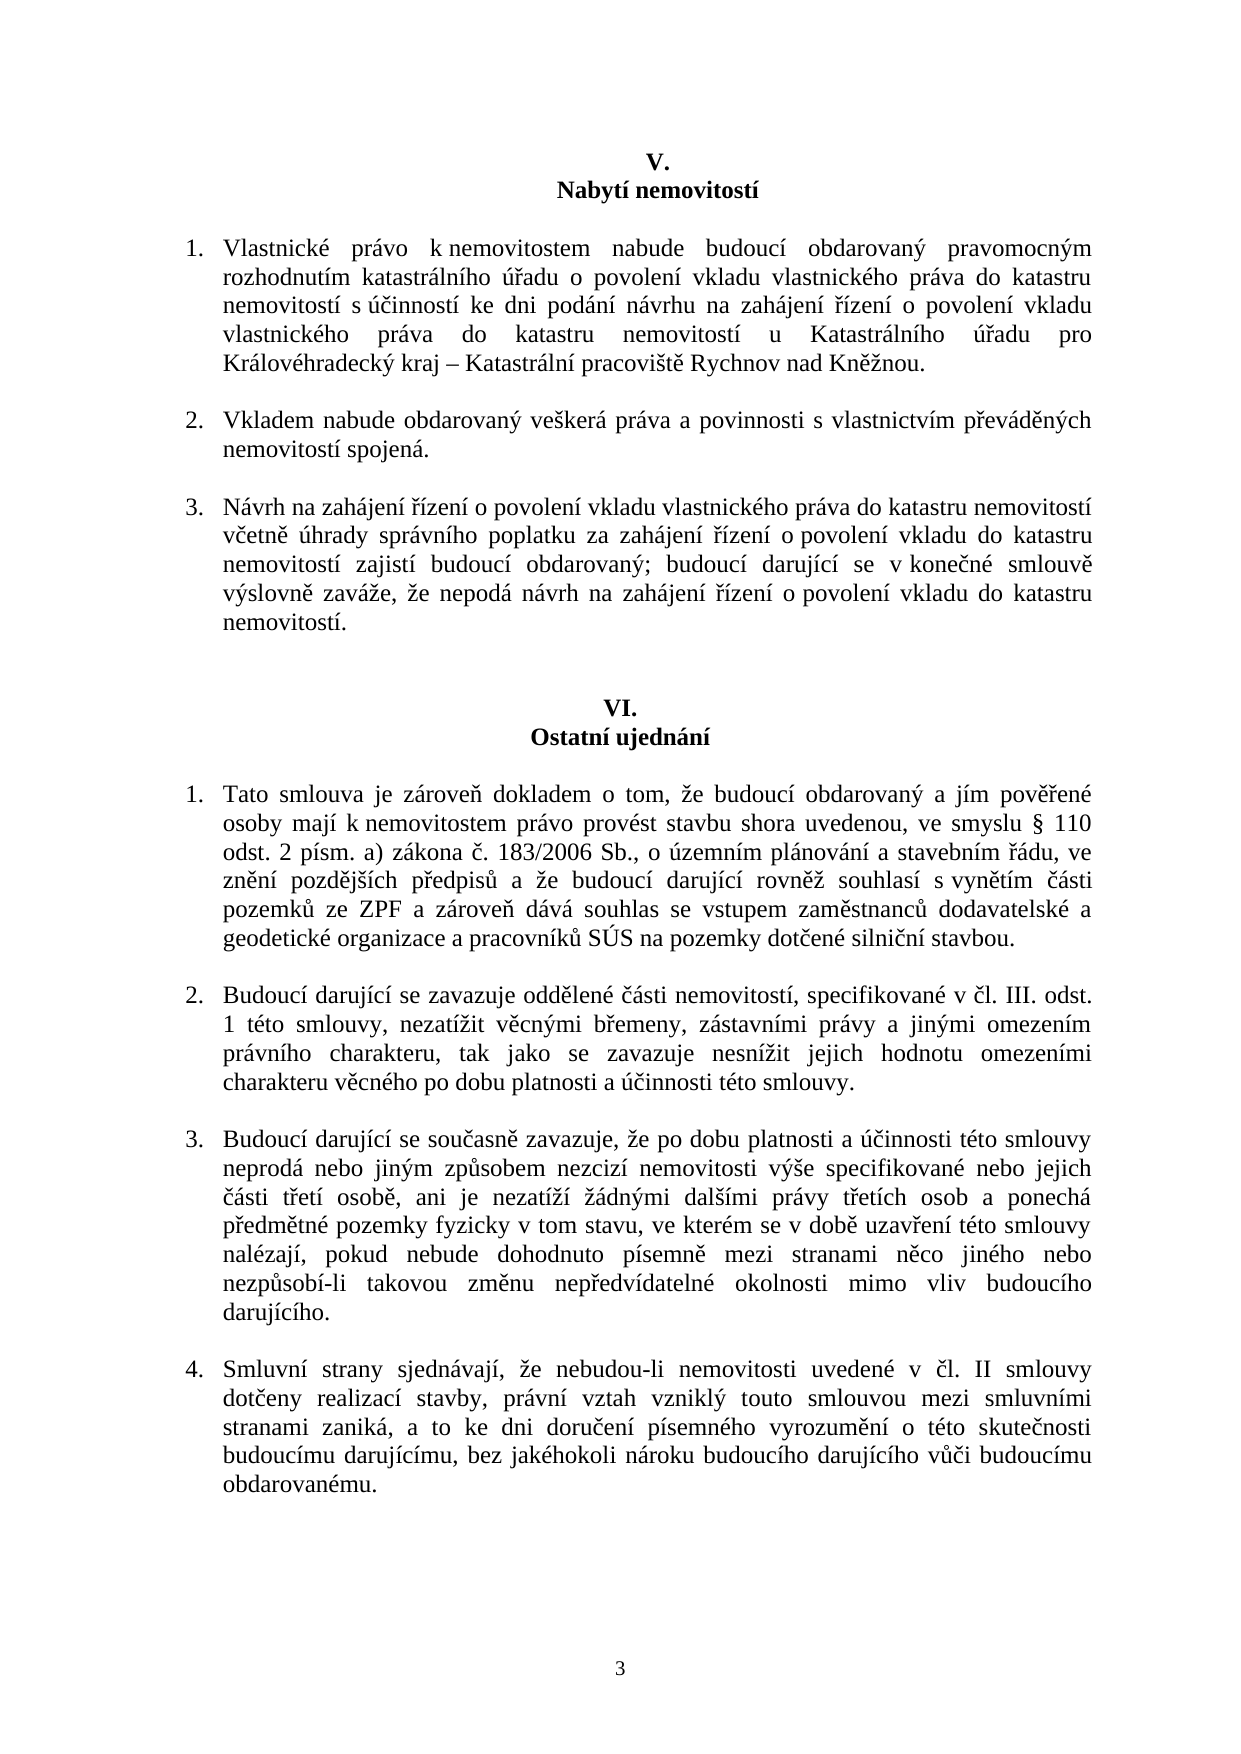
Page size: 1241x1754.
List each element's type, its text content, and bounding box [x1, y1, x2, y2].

list Tato smlouva je zároveň dokladem o tom, že budoucí obdarovaný a jím pověřené osoby mají k nemovitostem právo provést stavbu shora uvedenou, ve smyslu § 110 odst. 2 písm. a) zákona č. 183/2006 Sb., o územním plánování a stavebním řádu, ve znění pozdějších předpisů a že budoucí darující rovněž souhlasí s vynětím části pozemků ze ZPF a zároveň dává souhlas se vstupem zaměstnanců dodavatelské a geodetické organizace a pracovníků SÚS na pozemky dotčené silniční stavbou. [185, 779, 1092, 952]
text V. [223, 147, 1092, 176]
list Návrh na zahájení řízení o povolení vkladu vlastnického práva do katastru nemovitostí včetně úhrady správního poplatku za zahájení řízení o povolení vkladu do katastru nemovitostí zajistí budoucí obdarovaný; budoucí darující se v konečné smlouvě výslovně zaváže, že nepodá návrh na zahájení řízení o povolení vkladu do katastru nemovitostí. [185, 492, 1092, 636]
text VI. [148, 693, 1092, 722]
list Budoucí darující se současně zavazuje, že po dobu platnosti a účinnosti této smlouvy neprodá nebo jiným způsobem nezcizí nemovitosti výše specifikované nebo jejich části třetí osobě, ani je nezatíží žádnými dalšími právy třetích osob a ponechá předmětné pozemky fyzicky v tom stavu, ve kterém se v době uzavření této smlouvy nalézají, pokud nebude dohodnuto písemně mezi stranami něco jiného nebo nezpůsobí-li takovou změnu nepředvídatelné okolnosti mimo vliv budoucího darujícího. [185, 1124, 1092, 1326]
list Vkladem nabude obdarovaný veškerá práva a povinnosti s vlastnictvím převáděných nemovitostí spojená. [185, 406, 1092, 463]
list Budoucí darující se zavazuje oddělené části nemovitostí, specifikované v čl. III. odst. 1 této smlouvy, nezatížit věcnými břemeny, zástavními právy a jinými omezením právního charakteru, tak jako se zavazuje nesnížit jejich hodnotu omezeními charakteru věcného po dobu platnosti a účinnosti této smlouvy. [185, 981, 1092, 1096]
list Smluvní strany sjednávají, že nebudou-li nemovitosti uvedené v čl. II smlouvy dotčeny realizací stavby, právní vztah vzniklý touto smlouvou mezi smluvními stranami zaniká, a to ke dni doručení písemného vyrozumění o této skutečnosti budoucímu darujícímu, bez jakéhokoli nároku budoucího darujícího vůči budoucímu obdarovanému. [185, 1354, 1092, 1498]
text Nabytí nemovitostí [223, 176, 1092, 204]
text Ostatní ujednání [148, 722, 1092, 751]
list Vlastnické právo k nemovitostem nabude budoucí obdarovaný pravomocným rozhodnutím katastrálního úřadu o povolení vkladu vlastnického práva do katastru nemovitostí s účinností ke dni podání návrhu na zahájení řízení o povolení vkladu vlastnického práva do katastru nemovitostí u Katastrálního úřadu pro Královéhradecký kraj – Katastrální pracoviště Rychnov nad Kněžnou. [185, 233, 1092, 377]
